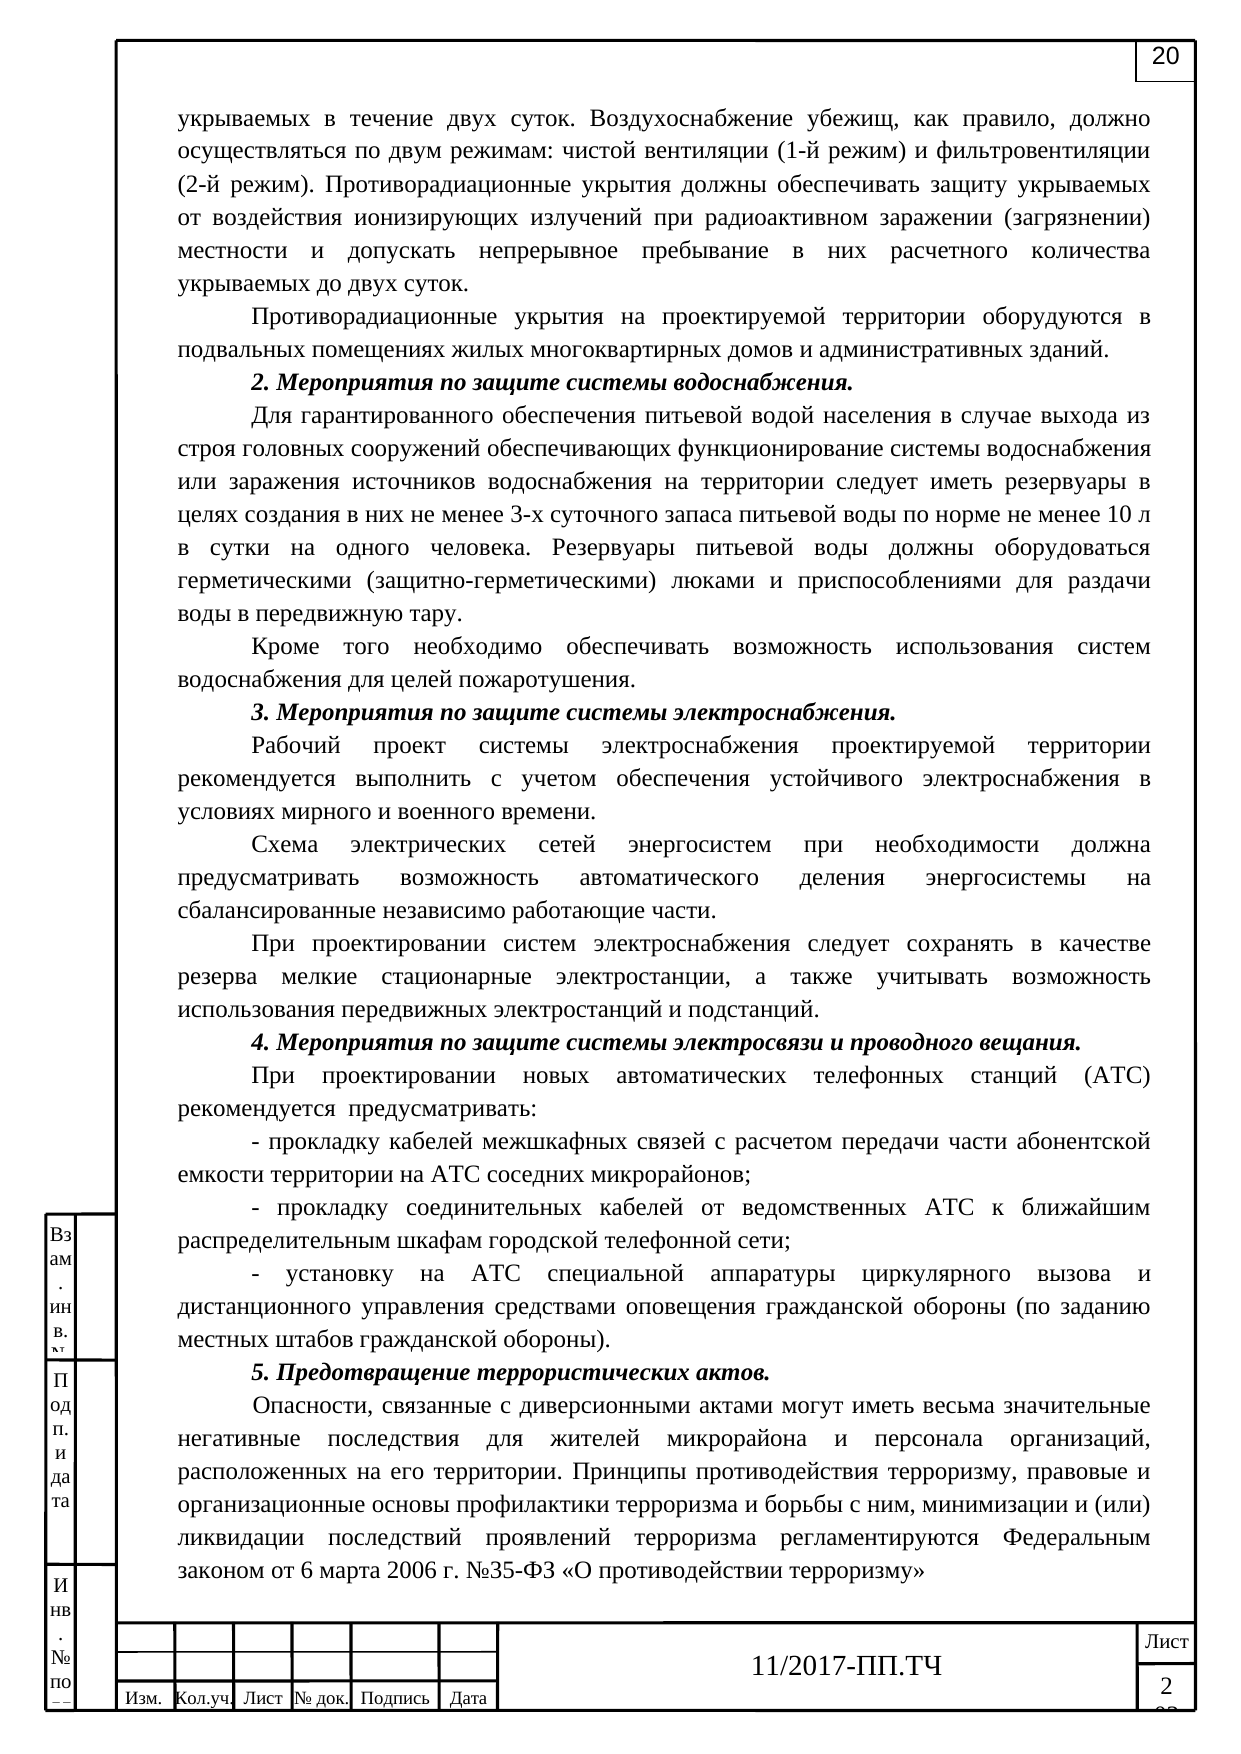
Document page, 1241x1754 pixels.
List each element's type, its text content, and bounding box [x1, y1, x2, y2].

text При проектировании новых автоматических телефонных станций (АТС) рекомендуется предусматривать: [177, 1060, 1152, 1122]
text Кроме того необходимо обеспечивать возможность использования систем водоснабжения для целей пожаротушения. [177, 631, 1152, 693]
text 5. Предотвращение террористических актов. [177, 1357, 1152, 1386]
text 3. Мероприятия по защите системы электроснабжения. [177, 697, 1152, 726]
text При проектировании систем электроснабжения следует сохранять в качестве резерва мелкие стационарные электростанции, а также учитывать возможность использования передвижных электростанций и подстанций. [177, 928, 1152, 1023]
text - установку на АТС специальной аппаратуры циркулярного вызова и дистанционного управления средствами оповещения гражданской обороны (по заданию местных штабов гражданской обороны). [177, 1258, 1152, 1353]
text Противорадиационные укрытия на проектируемой территории оборудуются в подвальных помещениях жилых многоквартирных домов и административных зданий. [177, 301, 1152, 362]
text 4. Мероприятия по защите системы электросвязи и проводного вещания. [177, 1027, 1152, 1056]
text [177, 103, 1152, 296]
text Схема электрических сетей энергосистем при необходимости должна предусматривать возможность автоматического деления энергосистемы на сбалансированные независимо работающие части. [177, 829, 1152, 924]
text 2. Мероприятия по защите системы водоснабжения. [177, 367, 1152, 396]
text Для гарантированного обеспечения питьевой водой населения в случае выхода из строя головных сооружений обеспечивающих функционирование системы водоснабжения или заражения источников водоснабжения на территории следует иметь резервуары в целях создания в них не менее 3-х суточного запаса питьевой воды по норме не менее 10 л в сутки на одного человека. Резервуары питьевой воды должны оборудоваться герметическими (защитно-герметическими) люками и приспособлениями для раздачи воды в передвижную тару. [177, 400, 1152, 627]
text Рабочий проект системы электроснабжения проектируемой территории рекомендуется выполнить с учетом обеспечения устойчивого электроснабжения в условиях мирного и военного времени. [177, 730, 1152, 825]
text - прокладку соединительных кабелей от ведомственных АТС к ближайшим распределительным шкафам городской телефонной сети; [177, 1192, 1152, 1254]
text Опасности, связанные с диверсионными актами могут иметь весьма значительные негативные последствия для жителей микрорайона и персонала организаций, расположенных на его территории. Принципы противодействия терроризму, правовые и организационные основы профилактики терроризма и борьбы с ним, минимизации и (или) ликвидации последствий проявлений терроризма регламентируются Федеральным законом от 6 марта 2006 г. №35-ФЗ «О противодействии терроризму» [177, 1390, 1152, 1584]
text - прокладку кабелей межшкафных связей с расчетом передачи части абонентской емкости территории на АТС соседних микрорайонов; [177, 1126, 1152, 1188]
